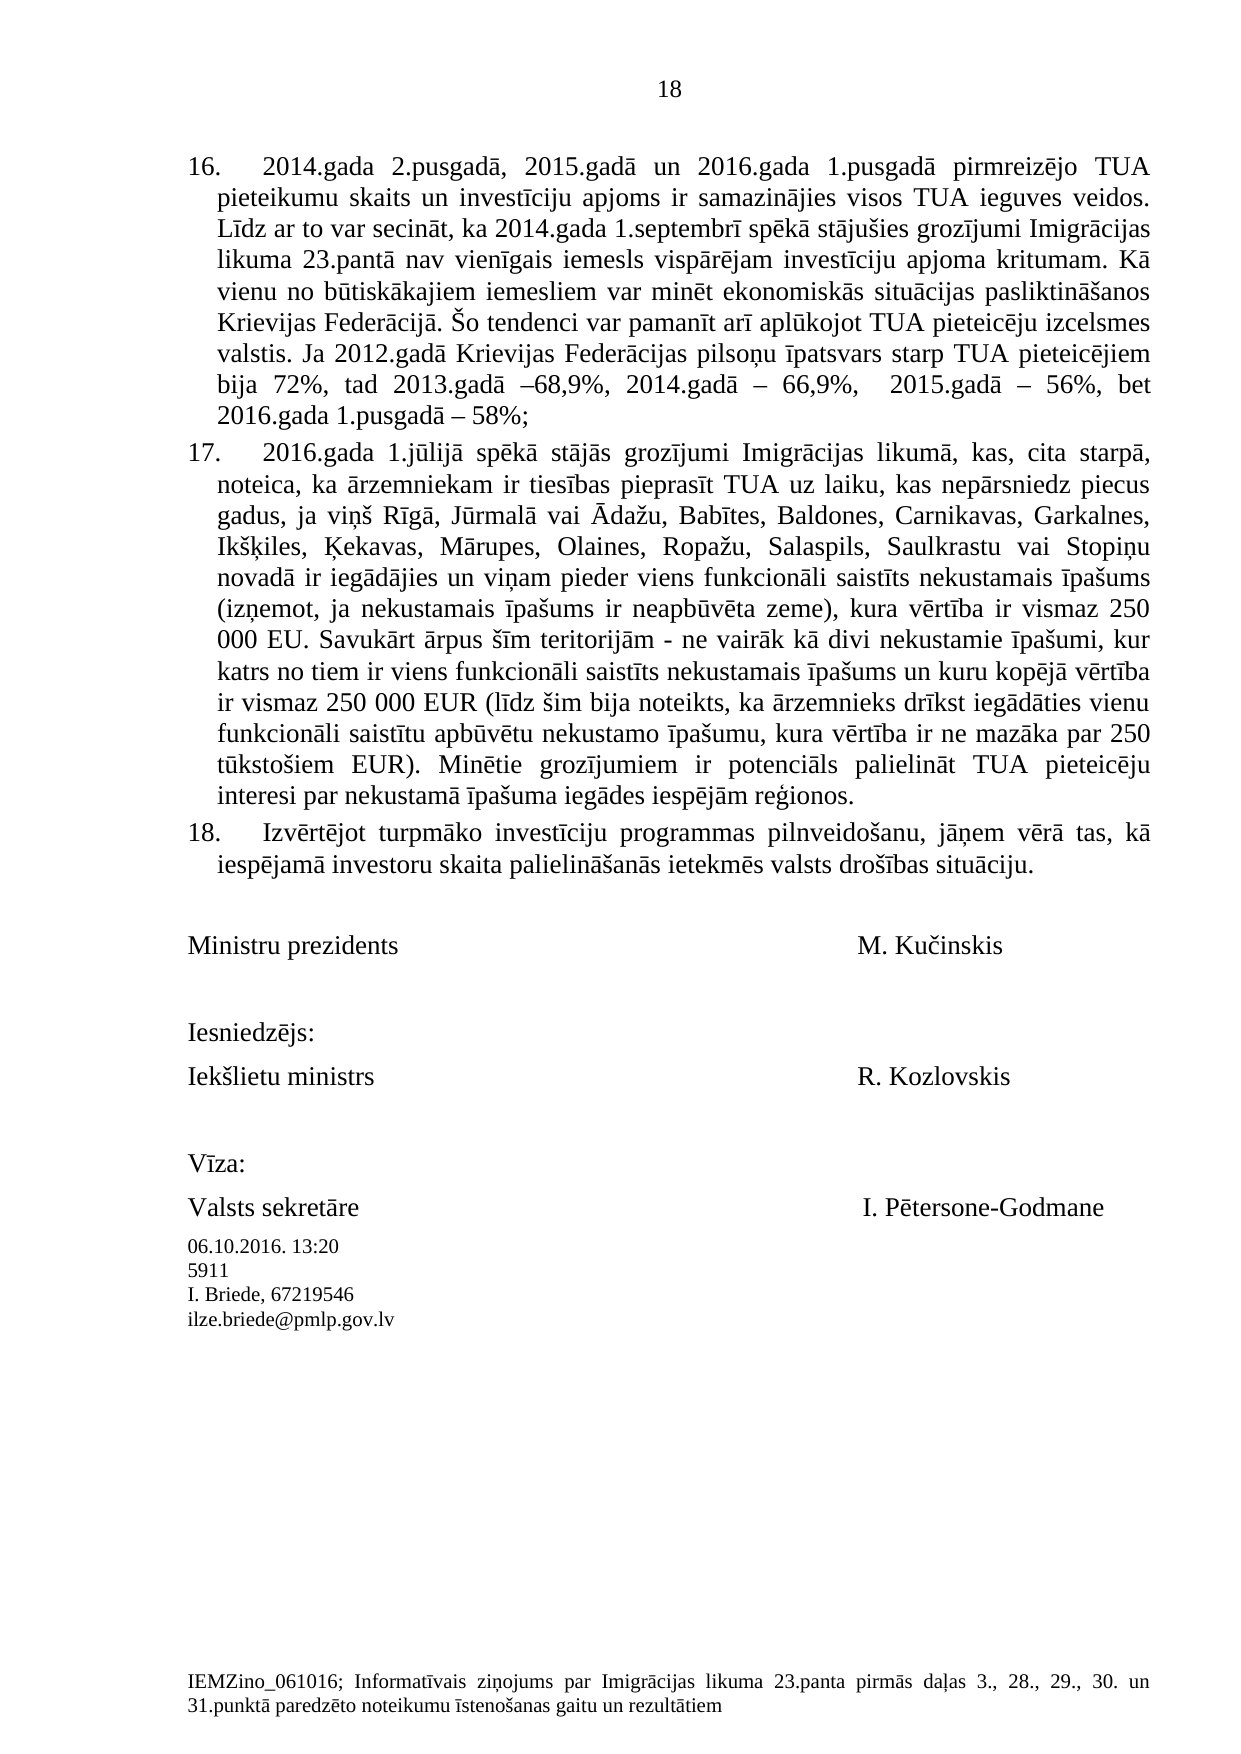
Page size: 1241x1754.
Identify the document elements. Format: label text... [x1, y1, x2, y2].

text Valsts sekretāre I. Pētersone-Godmane [187, 1191, 1152, 1222]
list Izvērtējot turpmāko investīciju programmas pilnveidošanu, jāņem vērā tas, kā iespējamā investoru skaita palielināšanās ietekmēs valsts drošības situāciju. [187, 817, 1152, 879]
text 5911 [187, 1258, 1186, 1282]
text Iesniedzējs: [187, 1016, 1152, 1047]
text Ministru prezidents M. Kučinskis [187, 929, 1152, 960]
text ilze.briede@pmlp.gov.lv [187, 1306, 1186, 1331]
text Vīza: [187, 1147, 1152, 1178]
text 06.10.2016. 13:20 [187, 1234, 1186, 1258]
text Iekšlietu ministrs R. Kozlovskis [187, 1060, 1152, 1091]
list 2014.gada 2.pusgadā, 2015.gadā un 2016.gada 1.pusgadā pirmreizējo TUA pieteikumu skaits un investīciju apjoms ir samazinājies visos TUA ieguves veidos. Līdz ar to var secināt, ka 2014.gada 1.septembrī spēkā stājušies grozījumi Imigrācijas likuma 23.pantā nav vienīgais iemesls vispārējam investīciju apjoma kritumam. Kā vienu no būtiskākajiem iemesliem var minēt ekonomiskās situācijas pasliktināšanos Krievijas Federācijā. Šo tendenci var pamanīt arī aplūkojot TUA pieteicēju izcelsmes valstis. Ja 2012.gadā Krievijas Federācijas pilsoņu īpatsvars starp TUA pieteicējiem bija 72%, tad 2013.gadā –68,9%, 2014.gadā – 66,9%, 2015.gadā – 56%, bet 2016.gada 1.pusgadā – 58%; [187, 150, 1152, 430]
list 2016.gada 1.jūlijā spēkā stājās grozījumi Imigrācijas likumā, kas, cita starpā, noteica, ka ārzemniekam ir tiesības pieprasīt TUA uz laiku, kas nepārsniedz piecus gadus, ja viņš Rīgā, Jūrmalā vai Ādažu, Babītes, Baldones, Carnikavas, Garkalnes, Ikšķiles, Ķekavas, Mārupes, Olaines, Ropažu, Salaspils, Saulkrastu vai Stopiņu novadā ir iegādājies un viņam pieder viens funkcionāli saistīts nekustamais īpašums (izņemot, ja nekustamais īpašums ir neapbūvēta zeme), kura vērtība ir vismaz 250 000 EU. Savukārt ārpus šīm teritorijām - ne vairāk kā divi nekustamie īpašumi, kur katrs no tiem ir viens funkcionāli saistīts nekustamais īpašums un kuru kopējā vērtība ir vismaz 250 000 EUR (līdz šim bija noteikts, ka ārzemnieks drīkst iegādāties vienu funkcionāli saistītu apbūvētu nekustamo īpašumu, kura vērtība ir ne mazāka par 250 tūkstošiem EUR). Minētie grozījumiem ir potenciāls palielināt TUA pieteicēju interesi par nekustamā īpašuma iegādes iespējām reģionos. [187, 437, 1152, 810]
text I. Briede, 67219546 [187, 1282, 1186, 1306]
